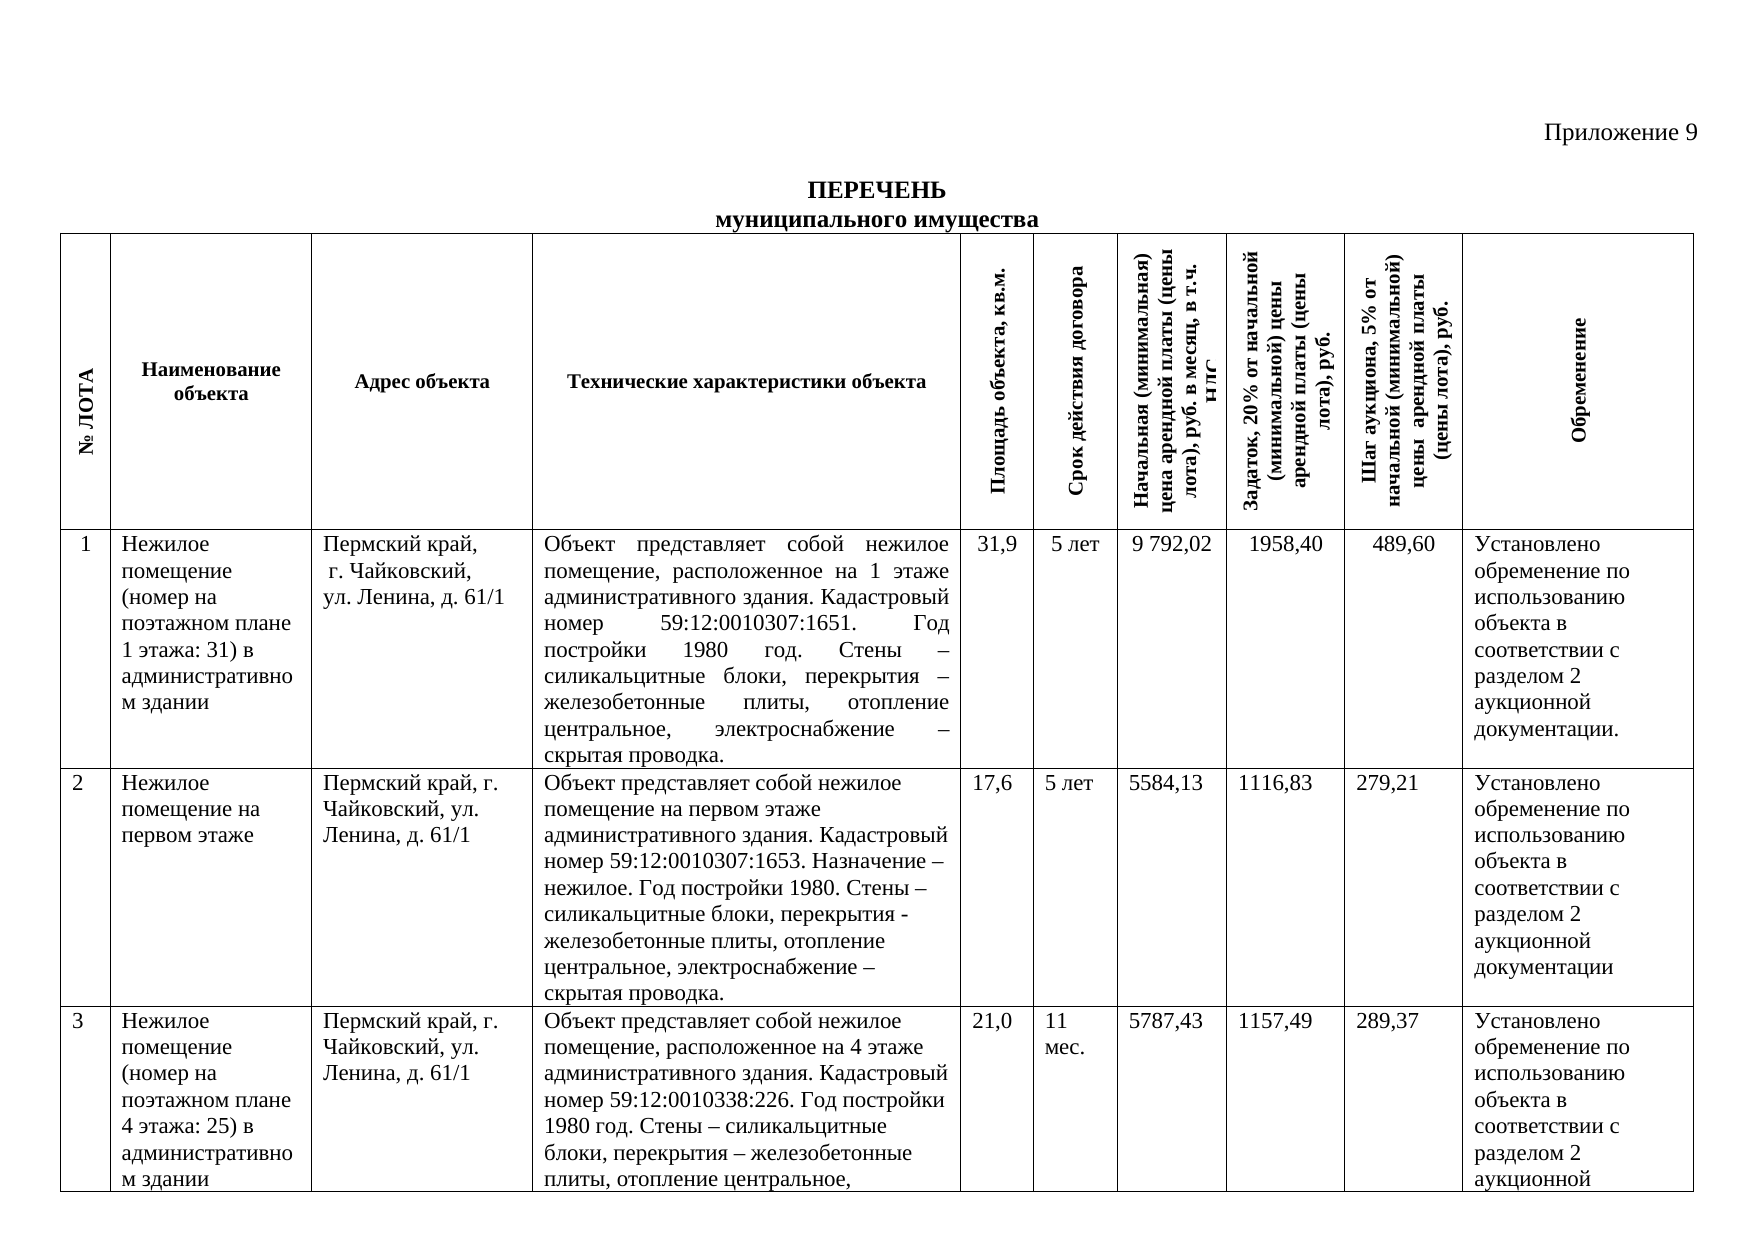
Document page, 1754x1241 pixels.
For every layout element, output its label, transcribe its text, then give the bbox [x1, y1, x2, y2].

table_cell 5787,43 [1118, 1007, 1226, 1191]
table_cell 2 [61, 769, 110, 1006]
table_header Срок действия договора [1034, 234, 1117, 529]
table_cell 5 лет [1034, 769, 1117, 1006]
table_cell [111, 1007, 311, 1191]
table_header Обременение [1463, 234, 1693, 529]
table_cell 489,60 [1345, 530, 1462, 767]
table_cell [533, 1007, 960, 1191]
table_cell Пермский край, г. Чайковский, ул. Ленина, д. 61/1 [312, 769, 532, 1006]
text Приложение 9 [56, 117, 1698, 146]
table_cell Пермский край, г. Чайковский, ул. Ленина, д. 61/1 [312, 530, 532, 767]
table_cell 5584,13 [1118, 769, 1226, 1006]
table_header Наименование объекта [111, 234, 311, 529]
table_header № ЛОТА [61, 234, 110, 529]
table_header Начальная (минимальная) цена арендной платы (цены лота), руб. в месяц, в т.ч. НДС [1118, 234, 1226, 529]
table_cell 11 мес. [1034, 1007, 1117, 1191]
table_cell 3 [61, 1007, 110, 1191]
table_cell 5 лет [1034, 530, 1117, 767]
table_cell Нежилое помещение (номер на поэтажном плане 1 этажа: 31) в административном здании [111, 530, 311, 767]
table_cell Объект представляет собой нежилое помещение на первом этаже административного здания. Кадастровый номер 59:12:0010307:1653. Назначение – нежилое. Год постройки 1980. Стены – силикальцитные блоки, перекрытия - железобетонные плиты, отопление центральное, электроснабжение – скрытая проводка. [533, 769, 960, 1006]
table_header Технические характеристики объекта [533, 234, 960, 529]
table_cell 17,6 [961, 769, 1033, 1006]
table_cell Нежилое помещение на первом этаже [111, 769, 311, 1006]
table_cell Установлено обременение по использованию объекта в соответствии с разделом 2 аукционной документации. [1463, 530, 1693, 767]
table_cell 31,9 [961, 530, 1033, 767]
table_cell 289,37 [1345, 1007, 1462, 1191]
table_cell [1463, 1007, 1693, 1191]
table_cell 1116,83 [1227, 769, 1344, 1006]
table_cell 1157,49 [1227, 1007, 1344, 1191]
text ПЕРЕЧЕНЬ [56, 175, 1698, 204]
table_header Адрес объекта [312, 234, 532, 529]
table_cell 9 792,02 [1118, 530, 1226, 767]
table_cell 1958,40 [1227, 530, 1344, 767]
table_cell 279,21 [1345, 769, 1462, 1006]
table_cell 21,0 [961, 1007, 1033, 1191]
table_header Площадь объекта, кв.м. [961, 234, 1033, 529]
table_cell Установлено обременение по использованию объекта в соответствии с разделом 2 аукционной документации [1463, 769, 1693, 1006]
table_header Шаг аукциона, 5% от начальной (минимальной) цены арендной платы (цены лота), руб. [1345, 234, 1462, 529]
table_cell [312, 1007, 532, 1191]
table_cell 1 [61, 530, 110, 767]
table_cell Объект представляет собой нежилое помещение, расположенное на 1 этаже административного здания. Кадастровый номер 59:12:0010307:1651. Год постройки 1980 год. Стены – силикальцитные блоки, перекрытия – железобетонные плиты, отопление центральное, электроснабжение – скрытая проводка. [533, 530, 960, 767]
table_header Задаток, 20% от начальной (минимальной) цены арендной платы (цены лота), руб. [1227, 234, 1344, 529]
text муниципального имущества [56, 204, 1698, 232]
